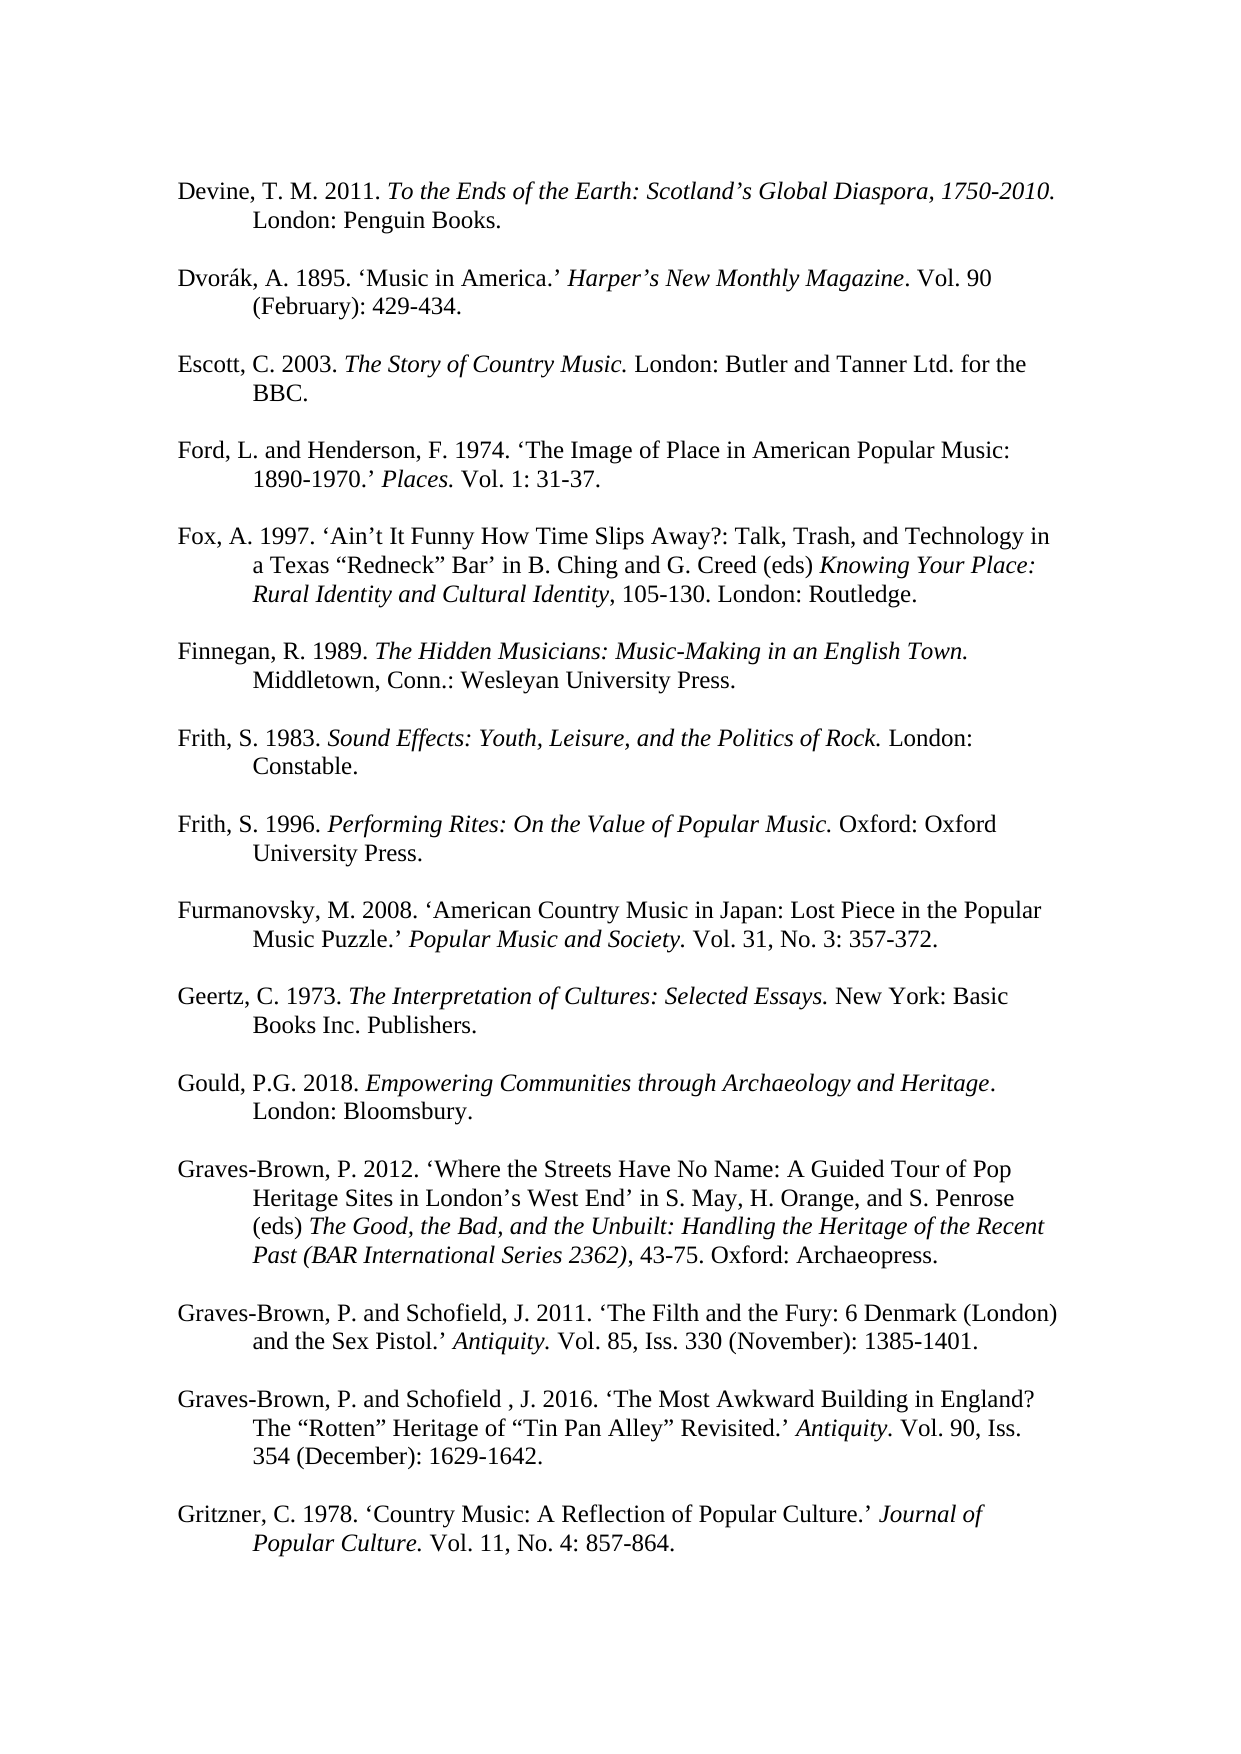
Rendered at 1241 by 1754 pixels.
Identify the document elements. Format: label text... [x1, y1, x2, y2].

text Ford, L. and Henderson, F. 1974. ‘The Image of Place in American Popular Music: 1890-1970.’ Places. Vol. 1: 31-37. [177, 435, 1063, 493]
text Graves-Brown, P. and Schofield , J. 2016. ‘The Most Awkward Building in England? The “Rotten” Heritage of “Tin Pan Alley” Revisited.’ Antiquity. Vol. 90, Iss. 354 (December): 1629-1642. [177, 1384, 1063, 1470]
text Frith, S. 1983. Sound Effects: Youth, Leisure, and the Politics of Rock. London: Constable. [177, 723, 1063, 780]
text Geertz, C. 1973. The Interpretation of Cultures: Selected Essays. New York: Basic Books Inc. Publishers. [177, 981, 1063, 1039]
text Devine, T. M. 2011. To the Ends of the Earth: Scotland’s Global Diaspora, 1750-2010. London: Penguin Books. [177, 176, 1063, 234]
text Dvorák, A. 1895. ‘Music in America.’ Harper’s New Monthly Magazine. Vol. 90 (February): 429-434. [177, 263, 1063, 320]
text Finnegan, R. 1989. The Hidden Musicians: Music-Making in an English Town. Middletown, Conn.: Wesleyan University Press. [177, 636, 1063, 694]
text Fox, A. 1997. ‘Ain’t It Funny How Time Slips Away?: Talk, Trash, and Technology in a Texas “Redneck” Bar’ in B. Ching and G. Creed (eds) Knowing Your Place: Rural Identity and Cultural Identity, 105-130. London: Routledge. [177, 521, 1063, 608]
text Graves-Brown, P. and Schofield, J. 2011. ‘The Filth and the Fury: 6 Denmark (London) and the Sex Pistol.’ Antiquity. Vol. 85, Iss. 330 (November): 1385-1401. [177, 1298, 1063, 1355]
text Gritzner, C. 1978. ‘Country Music: A Reflection of Popular Culture.’ Journal of Popular Culture. Vol. 11, No. 4: 857-864. [177, 1499, 1063, 1556]
text Escott, C. 2003. The Story of Country Music. London: Butler and Tanner Ltd. for the BBC. [177, 349, 1063, 406]
text Frith, S. 1996. Performing Rites: On the Value of Popular Music. Oxford: Oxford University Press. [177, 809, 1063, 866]
text Gould, P.G. 2018. Empowering Communities through Archaeology and Heritage. London: Bloomsbury. [177, 1068, 1063, 1125]
text Graves-Brown, P. 2012. ‘Where the Streets Have No Name: A Guided Tour of Pop Heritage Sites in London’s West End’ in S. May, H. Orange, and S. Penrose (eds) The Good, the Bad, and the Unbuilt: Handling the Heritage of the Recent Past (BAR International Series 2362), 43-75. Oxford: Archaeopress. [177, 1154, 1063, 1269]
text Furmanovsky, M. 2008. ‘American Country Music in Japan: Lost Piece in the Popular Music Puzzle.’ Popular Music and Society. Vol. 31, No. 3: 357-372. [177, 895, 1063, 953]
